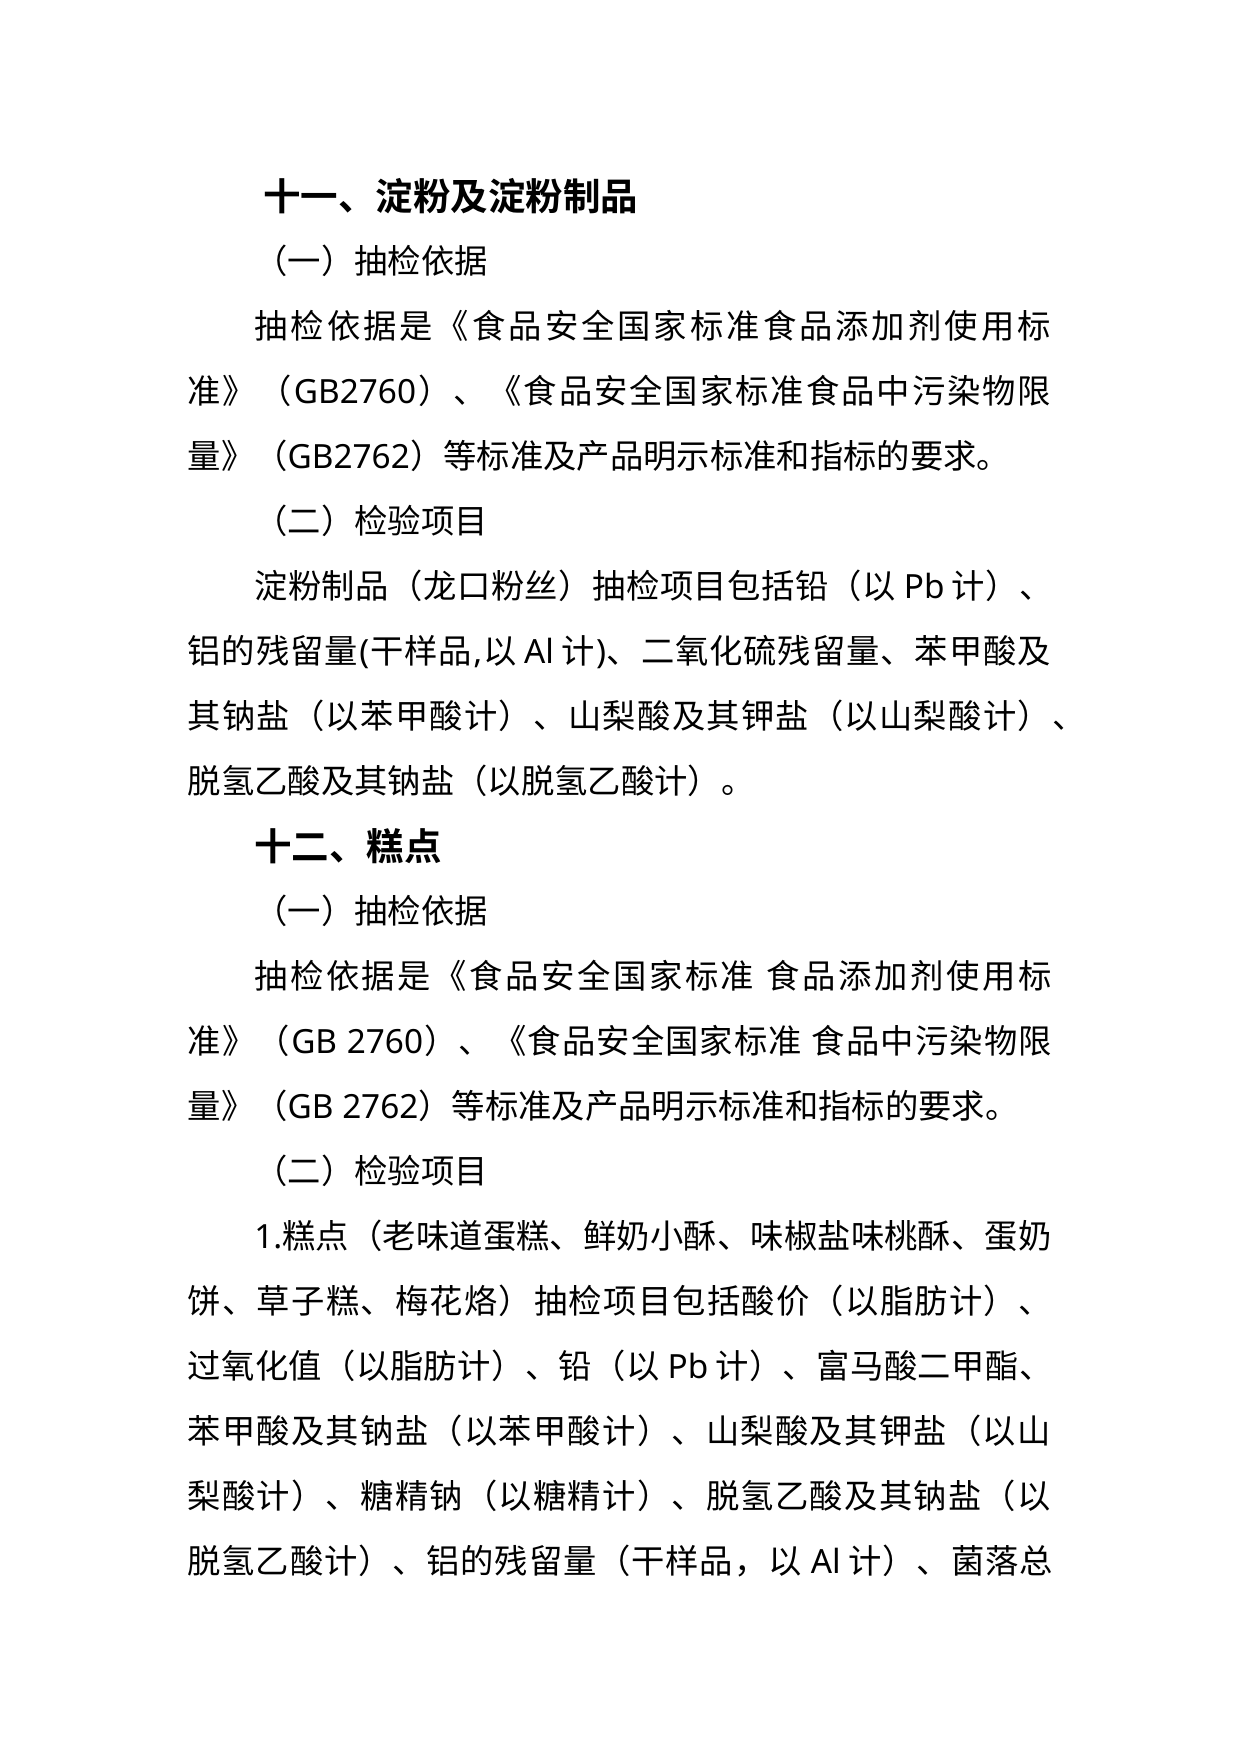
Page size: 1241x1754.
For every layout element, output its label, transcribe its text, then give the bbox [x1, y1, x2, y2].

text （二）检验项目 [254, 487, 1053, 552]
text 十二、糕点 [187, 812, 1053, 877]
text 淀粉制品（龙口粉丝）抽检项目包括铅（以Pb计）、铝的残留量(干样品,以Al计)、二氧化硫残留量、苯甲酸及其钠盐（以苯甲酸计）、山梨酸及其钾盐（以山梨酸计）、脱氢乙酸及其钠盐（以脱氢乙酸计）。 [187, 552, 1053, 812]
list 检验项目 [187, 1137, 1053, 1202]
text 抽检依据是《食品安全国家标准食品添加剂使用标准》（GB2760）、《食品安全国家标准食品中污染物限量》（GB2762）等标准及产品明示标准和指标的要求。 [187, 292, 1053, 487]
text 十一、淀粉及淀粉制品 [187, 162, 1053, 227]
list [187, 1202, 1053, 1592]
list 抽检依据 [187, 877, 1053, 942]
text 抽检依据是《食品安全国家标准 食品添加剂使用标准》（GB 2760）、《食品安全国家标准 食品中污染物限量》（GB 2762）等标准及产品明示标准和指标的要求。 [187, 942, 1053, 1137]
text （一）抽检依据 [254, 227, 1053, 292]
